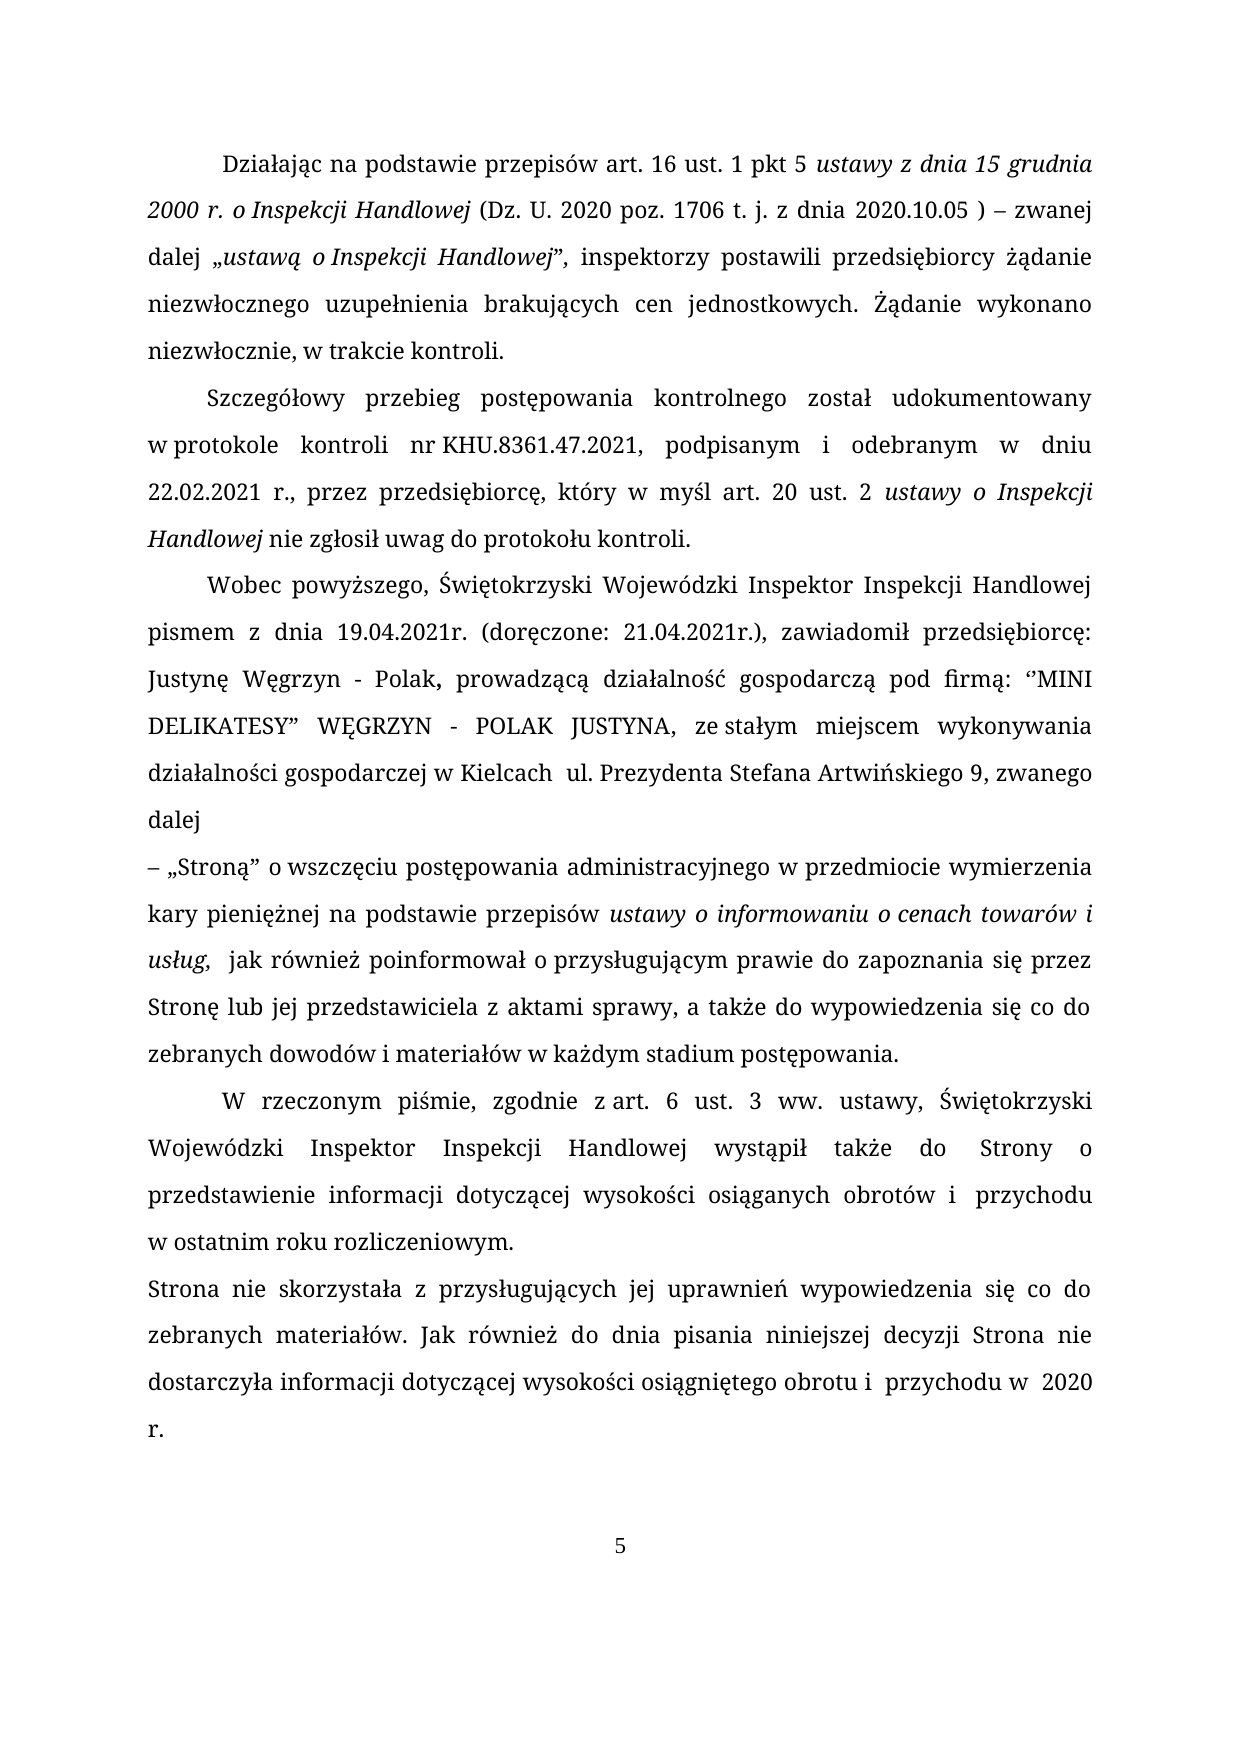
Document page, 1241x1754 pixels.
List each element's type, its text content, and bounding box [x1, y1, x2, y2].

text Strona nie skorzystała z przysługujących jej uprawnień wypowiedzenia się co do zebranych materiałów. Jak również do dnia pisania niniejszej decyzji Strona nie dostarczyła informacji dotyczącej wysokości osiągniętego obrotu i przychodu w 2020 r. [148, 1304, 1093, 1444]
text – „Stroną” o wszczęciu postępowania administracyjnego w przedmiocie wymierzenia kary pieniężnej na podstawie przepisów ustawy o informowaniu o cenach towarów i usług, jak również poinformował o przysługującym prawie do zapoznania się przez Stronę lub jej przedstawiciela z aktami sprawy, a także do wypowiedzenia się co do zebranych dowodów i materiałów w każdym stadium postępowania. [148, 851, 1093, 1069]
text W rzeczonym piśmie, zgodnie z art. 6 ust. 3 ww. ustawy, Świętokrzyski Wojewódzki Inspektor Inspekcji Handlowej wystąpił także do Strony o przedstawienie informacji dotyczącej wysokości osiąganych obrotów i przychodu w ostatnim roku rozliczeniowym. [148, 1085, 1093, 1257]
text Szczegółowy przebieg postępowania kontrolnego został udokumentowany w protokole kontroli nr KHU.8361.47.2021, podpisanym i odebranym w dniu 22.02.2021 r., przez przedsiębiorcę, który w myśl art. 20 ust. 2 ustawy o Inspekcji Handlowej nie zgłosił uwag do protokołu kontroli. [148, 382, 1093, 554]
text Wobec powyższego, Świętokrzyski Wojewódzki Inspektor Inspekcji Handlowej pismem z dnia 19.04.2021r. (doręczone: 21.04.2021r.), zawiadomił przedsiębiorcę: Justynę Węgrzyn - Polak, prowadzącą działalność gospodarczą pod firmą: ‘’MINI DELIKATESY” WĘGRZYN - POLAK JUSTYNA, ze stałym miejscem wykonywania działalności gospodarczej w Kielcach ul. Prezydenta Stefana Artwińskiego 9, zwanego dalej [148, 569, 1093, 835]
text Działając na podstawie przepisów art. 16 ust. 1 pkt 5 ustawy z dnia 15 grudnia 2000 r. o Inspekcji Handlowej (Dz. U. 2020 poz. 1706 t. j. z dnia 2020.10.05 ) – zwanej dalej „ustawą o Inspekcji Handlowej”, inspektorzy postawili przedsiębiorcy żądanie niezwłocznego uzupełnienia brakujących cen jednostkowych. Żądanie wykonano niezwłocznie, w trakcie kontroli. [148, 148, 1093, 366]
